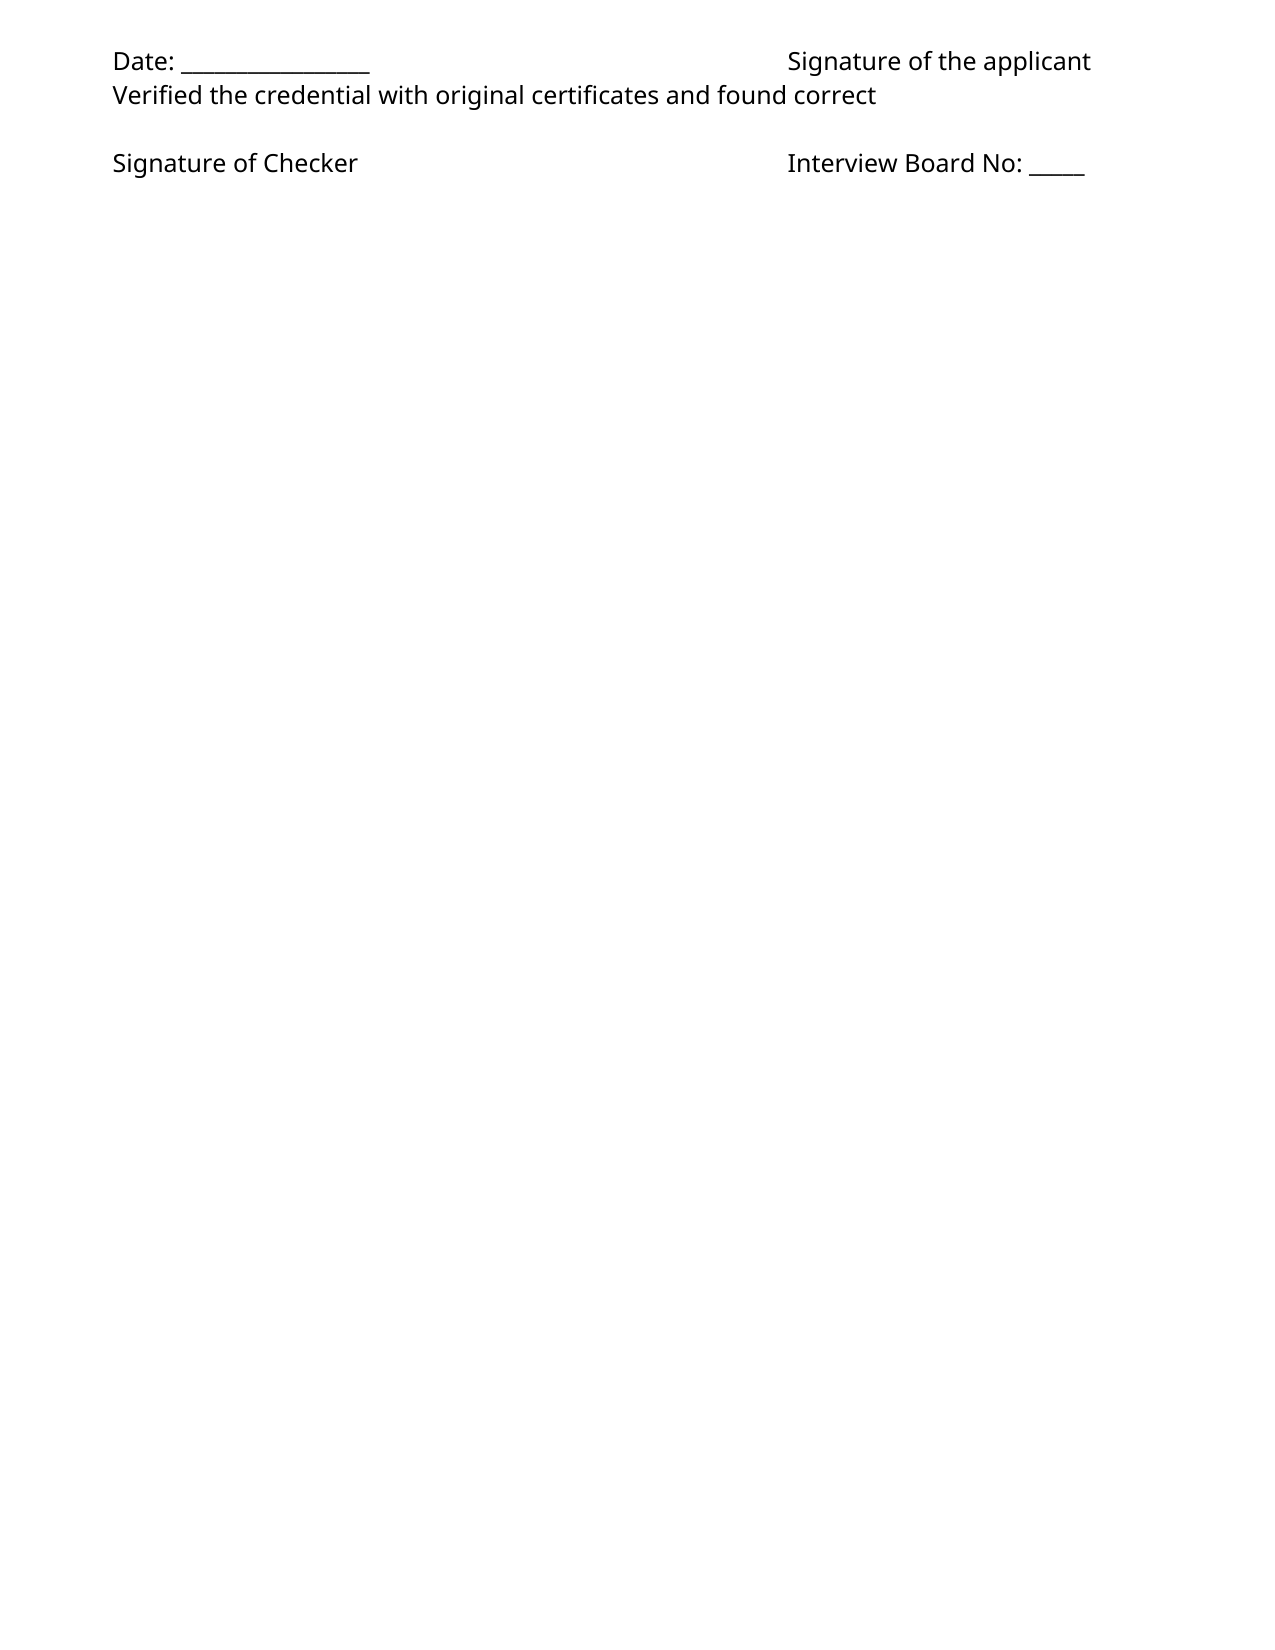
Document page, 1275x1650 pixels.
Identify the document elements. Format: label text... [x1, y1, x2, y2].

text Date: _________________ Signature of the applicant [112, 43, 1144, 77]
text Signature of Checker Interview Board No: _____ [112, 146, 1144, 180]
text Verified the credential with original certificates and found correct [112, 77, 1144, 112]
